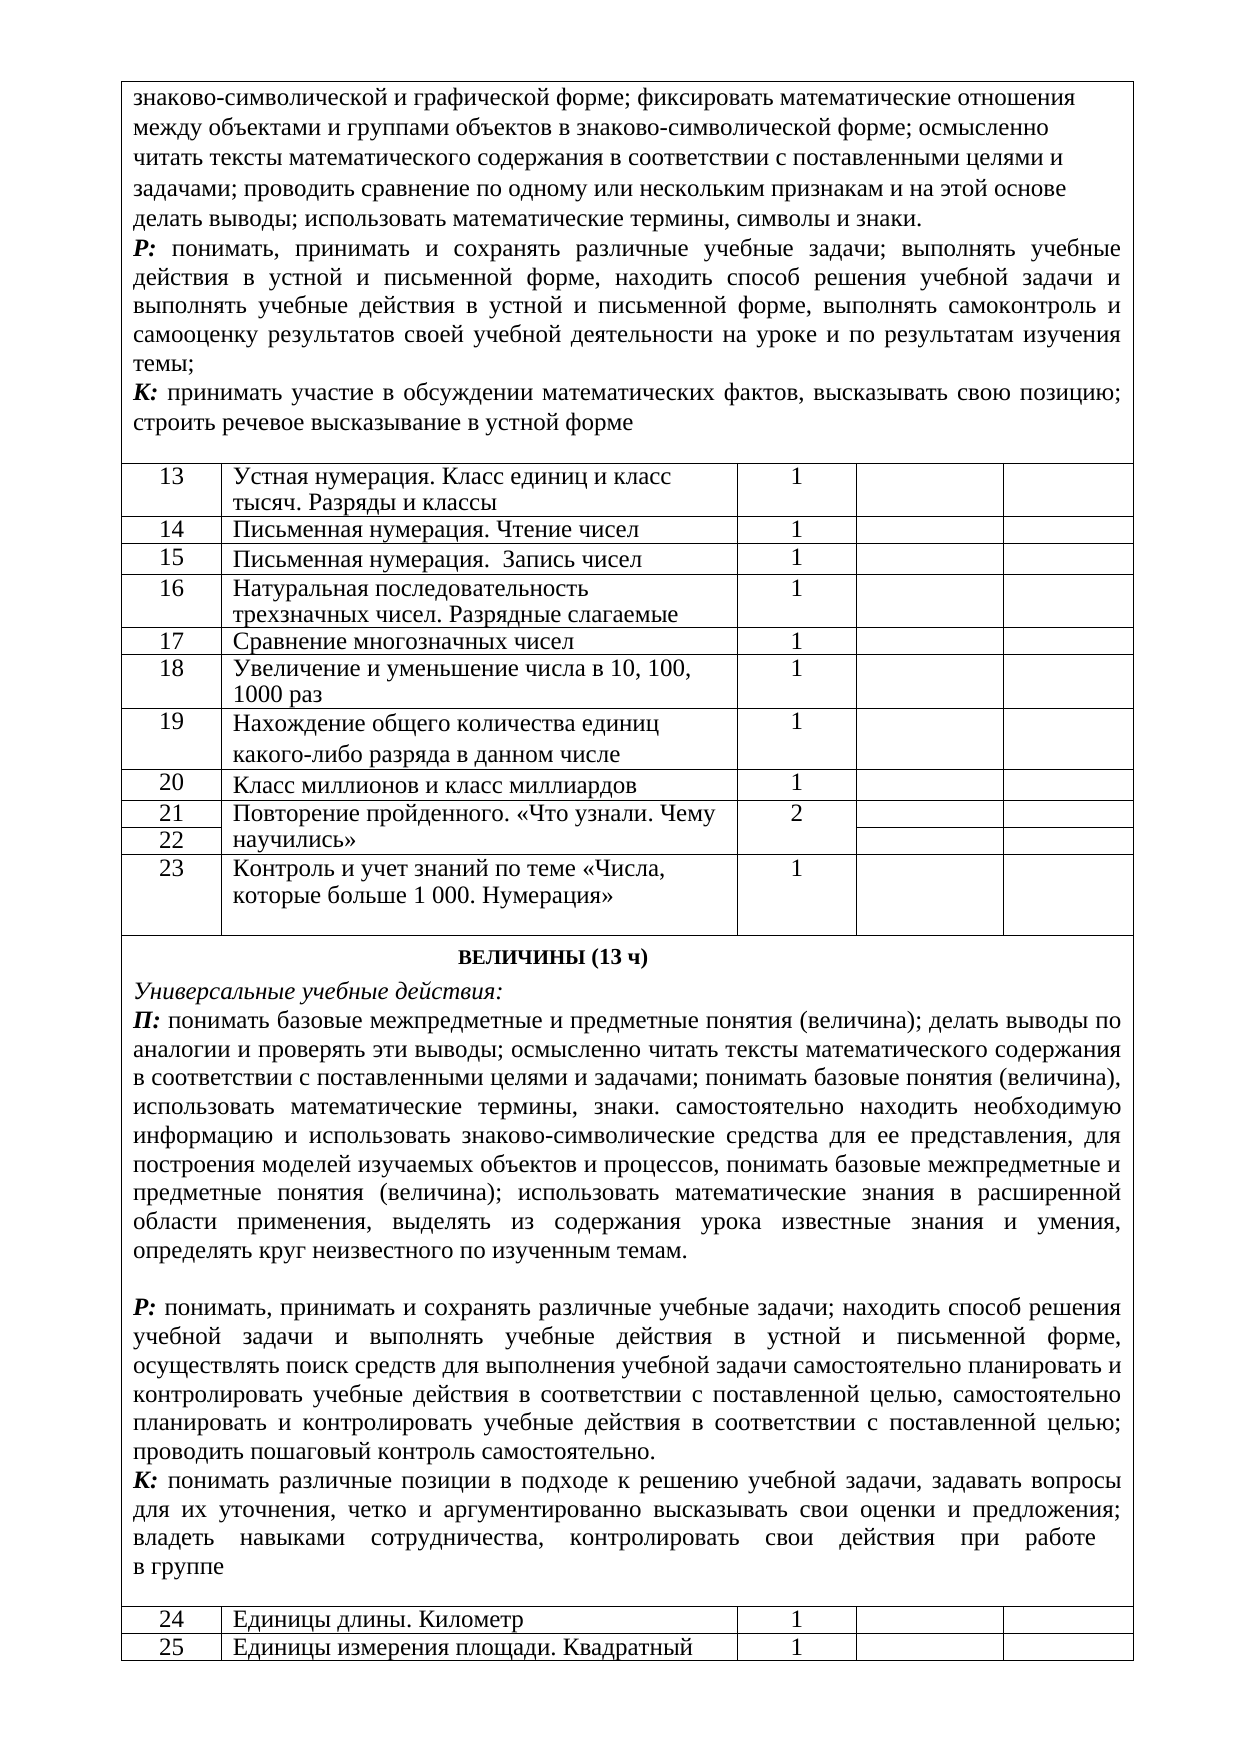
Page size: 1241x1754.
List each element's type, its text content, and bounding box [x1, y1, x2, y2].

table_cell Нахождение общего количества единиц какого-либо разряда в данном числе [222, 709, 737, 769]
table_cell 1 [738, 575, 856, 627]
table_cell [1004, 464, 1133, 516]
table_cell [1004, 709, 1133, 769]
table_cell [222, 1634, 737, 1660]
table_cell [857, 1634, 1003, 1660]
table_cell [857, 517, 1003, 543]
table_cell 14 [122, 517, 221, 543]
table_cell [857, 770, 1003, 800]
table_cell 1 [738, 544, 856, 574]
table_cell 1 [738, 628, 856, 654]
table_cell 2 [738, 801, 856, 854]
table_cell 1 [738, 655, 856, 707]
table_cell Сравнение многозначных чисел [222, 628, 737, 654]
table_cell 1 [738, 517, 856, 543]
table_cell 22 [122, 828, 221, 854]
table_cell [857, 828, 1003, 854]
table_cell [1004, 655, 1133, 707]
table_cell ВЕЛИЧИНЫ (13 ч) Универсальные учебные действия: П: понимать базовые межпредметные и предметные понятия (величина); делать выводы по аналогии и проверять эти выводы; осмысленно читать тексты математического содержания в соответствии с поставленными целями и задачами; понимать базовые понятия (величина), использовать математические термины, знаки. самостоятельно находить необходимую информацию и использовать знаково-символические средства для ее представления, для построения моделей изучаемых объектов и процессов, понимать базовые межпредметные и предметные понятия (величина); использовать математические знания в расширенной области применения, выделять из содержания урока известные знания и умения, определять круг неизвестного по изученным темам. Р: понимать, принимать и сохранять различные учебные задачи; находить способ решения учебной задачи и выполнять учебные действия в устной и письменной форме, осуществлять поиск средств для выполнения учебной задачи самостоятельно планировать и контролировать учебные действия в соответствии с поставленной целью, самостоятельно планировать и контролировать учебные действия в соответствии с поставленной целью; проводить пошаговый контроль самостоятельно. К: понимать различные позиции в подходе к решению учебной задачи, задавать вопросы для их уточнения, четко и аргументированно высказывать свои оценки и предложения; владеть навыками сотрудничества, контролировать свои действия при работе в группе [122, 936, 1133, 1606]
table_cell [1004, 855, 1133, 934]
table_cell [857, 855, 1003, 934]
table_cell [857, 655, 1003, 707]
table_cell 25 [122, 1634, 221, 1660]
table_cell Контроль и учет знаний по теме «Числа, которые больше 1 000. Нумерация» [222, 855, 737, 934]
table_cell [857, 1607, 1003, 1633]
table_cell [1004, 544, 1133, 574]
table_cell [1004, 801, 1133, 827]
table_cell [857, 801, 1003, 827]
table_cell Класс миллионов и класс миллиардов [222, 770, 737, 800]
table_cell [857, 709, 1003, 769]
table_cell [857, 575, 1003, 627]
table_cell 1 [738, 709, 856, 769]
table_cell 1 [738, 770, 856, 800]
table_cell 15 [122, 544, 221, 574]
table_cell 19 [122, 709, 221, 769]
table_cell [1004, 770, 1133, 800]
table_cell Единицы длины. Километр [222, 1607, 737, 1633]
table_cell 1 [738, 1634, 856, 1660]
table_cell Увеличение и уменьшение числа в 10, 100, 1000 раз [222, 655, 737, 707]
table_cell Повторение пройденного. «Что узнали. Чему научились» [222, 801, 737, 854]
table_cell Письменная нумерация. Запись чисел [222, 544, 737, 574]
table_cell [1004, 575, 1133, 627]
table_cell Устная нумерация. Класс единиц и класс тысяч. Разряды и классы [222, 464, 737, 516]
table_cell [1004, 628, 1133, 654]
table_cell [1004, 517, 1133, 543]
table_cell [1004, 1634, 1133, 1660]
table_cell 21 [122, 801, 221, 827]
table_cell [857, 464, 1003, 516]
table_cell 17 [122, 628, 221, 654]
table_cell [1004, 828, 1133, 854]
table_cell [857, 544, 1003, 574]
table_cell 20 [122, 770, 221, 800]
table_cell [857, 628, 1003, 654]
table_cell 24 [122, 1607, 221, 1633]
table_cell 1 [738, 464, 856, 516]
table_cell 1 [738, 1607, 856, 1633]
table_cell 16 [122, 575, 221, 627]
table_cell [1004, 1607, 1133, 1633]
table_cell 18 [122, 655, 221, 707]
table_cell Письменная нумерация. Чтение чисел [222, 517, 737, 543]
table_cell 13 [122, 464, 221, 516]
table_cell 23 [122, 855, 221, 934]
table_cell Натуральная последовательность трехзначных чисел. Разрядные слагаемые [222, 575, 737, 627]
table_cell 1 [738, 855, 856, 934]
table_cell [122, 82, 1133, 463]
